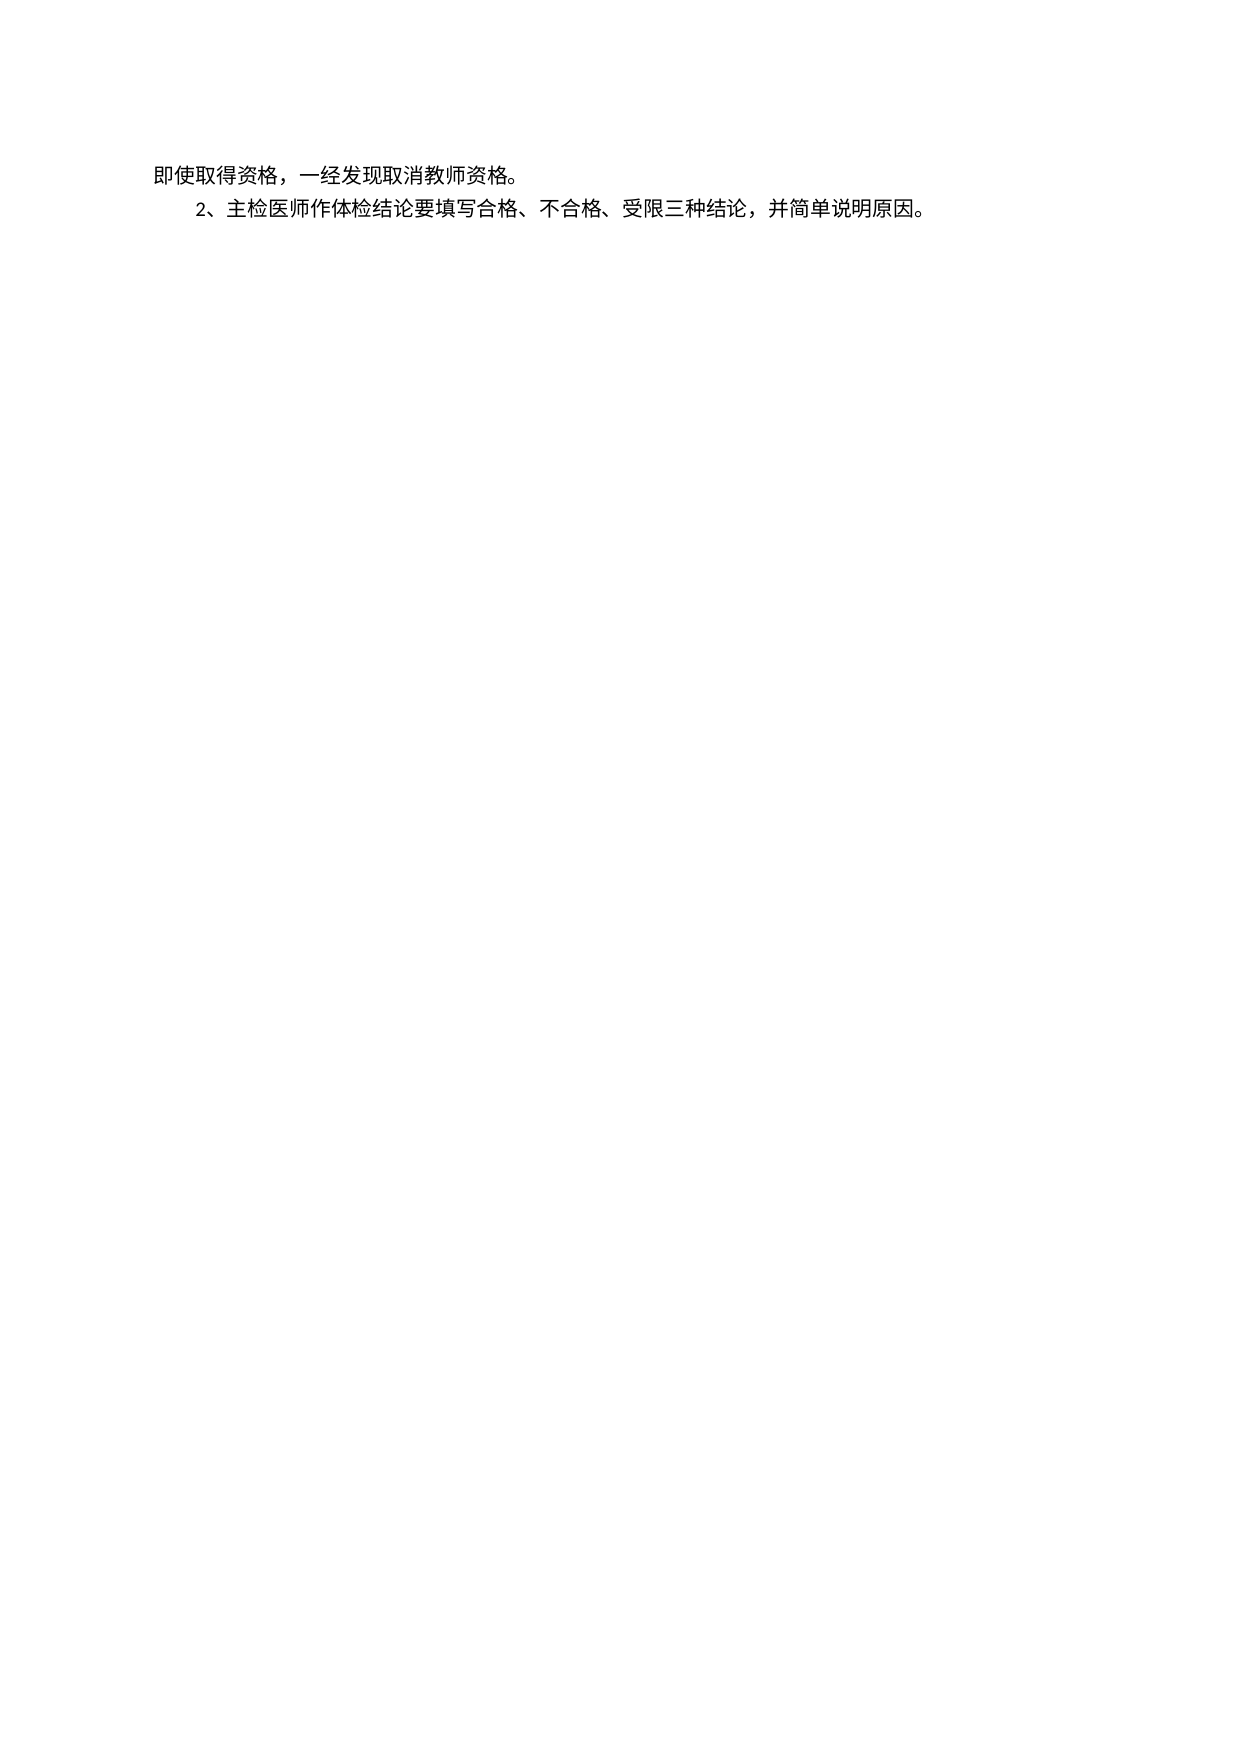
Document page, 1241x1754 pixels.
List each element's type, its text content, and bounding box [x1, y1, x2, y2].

text 2、主检医师作体检结论要填写合格、不合格、受限三种结论，并简单说明原因。 [153, 191, 1087, 223]
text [153, 158, 1087, 191]
